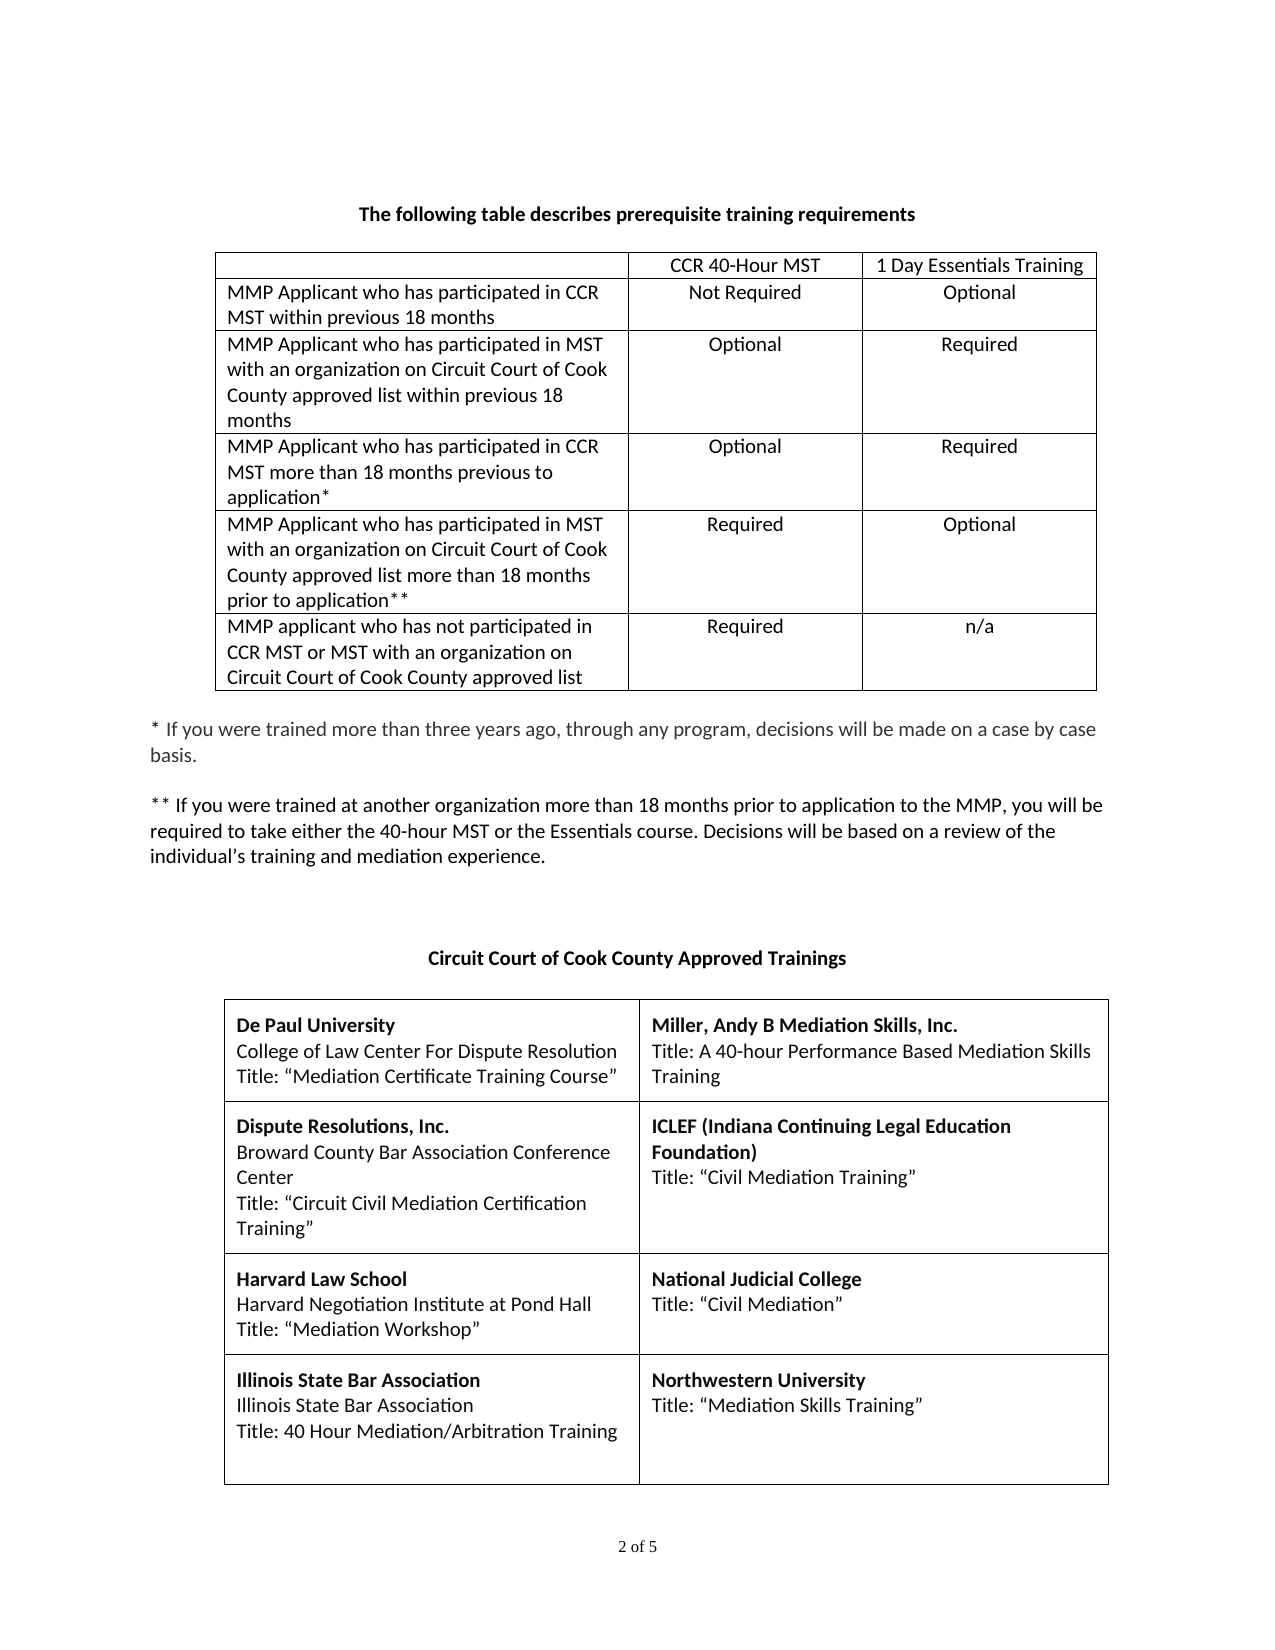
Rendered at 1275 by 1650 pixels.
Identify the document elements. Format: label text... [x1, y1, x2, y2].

table_cell ICLEF (Indiana Continuing Legal Education Foundation) Title: “Civil Mediation Training” [640, 1102, 1108, 1253]
table_cell Required [629, 614, 862, 690]
text * If you were trained more than three years ago, through any program, decisions will be made on a case by case basis. [197, 716, 1125, 767]
table_cell Optional [629, 434, 862, 510]
table_cell Optional [629, 331, 862, 433]
table_cell Optional [863, 279, 1096, 330]
table_cell Required [629, 511, 862, 613]
table_cell Illinois State Bar Association Illinois State Bar Association Title: 40 Hour Mediation/Arbitration Training [225, 1355, 639, 1484]
table_cell Harvard Law School Harvard Negotiation Institute at Pond Hall Title: “Mediation Workshop” [225, 1254, 639, 1354]
table_cell MMP Applicant who has participated in MST with an organization on Circuit Court of Cook County approved list within previous 18 months [216, 331, 628, 433]
table_cell Required [863, 434, 1096, 510]
table_header Miller, Andy B Mediation Skills, Inc. Title: A 40-hour Performance Based Mediation Skills Training [640, 1000, 1108, 1101]
table_cell Required [863, 331, 1096, 433]
table_header 1 Day Essentials Training [863, 253, 1096, 278]
table_cell MMP Applicant who has participated in CCR MST within previous 18 months [216, 279, 628, 330]
text Circuit Court of Cook County Approved Trainings [150, 945, 1125, 971]
table_cell n/a [863, 614, 1096, 690]
table_cell Northwestern University Title: “Mediation Skills Training” [640, 1355, 1108, 1484]
table_cell MMP applicant who has not participated in CCR MST or MST with an organization on Circuit Court of Cook County approved list [216, 614, 628, 690]
table_cell Optional [863, 511, 1096, 613]
table_cell Dispute Resolutions, Inc. Broward County Bar Association Conference Center Title: “Circuit Civil Mediation Certification Training” [225, 1102, 639, 1253]
table_cell Not Required [629, 279, 862, 330]
text ** If you were trained at another organization more than 18 months prior to application to the MMP, you will be required to take either the 40-hour MST or the Essentials course. Decisions will be based on a review of the individual’s training and mediation experience. [150, 793, 1125, 869]
table_header De Paul University College of Law Center For Dispute Resolution Title: “Mediation Certificate Training Course” [225, 1000, 639, 1101]
text The following table describes prerequisite training requirements [150, 201, 1125, 226]
table_header CCR 40-Hour MST [629, 253, 862, 278]
table_cell MMP Applicant who has participated in CCR MST more than 18 months previous to application* [216, 434, 628, 510]
table_header [216, 253, 628, 278]
table_cell National Judicial College Title: “Civil Mediation” [640, 1254, 1108, 1354]
table_cell MMP Applicant who has participated in MST with an organization on Circuit Court of Cook County approved list more than 18 months prior to application** [216, 511, 628, 613]
